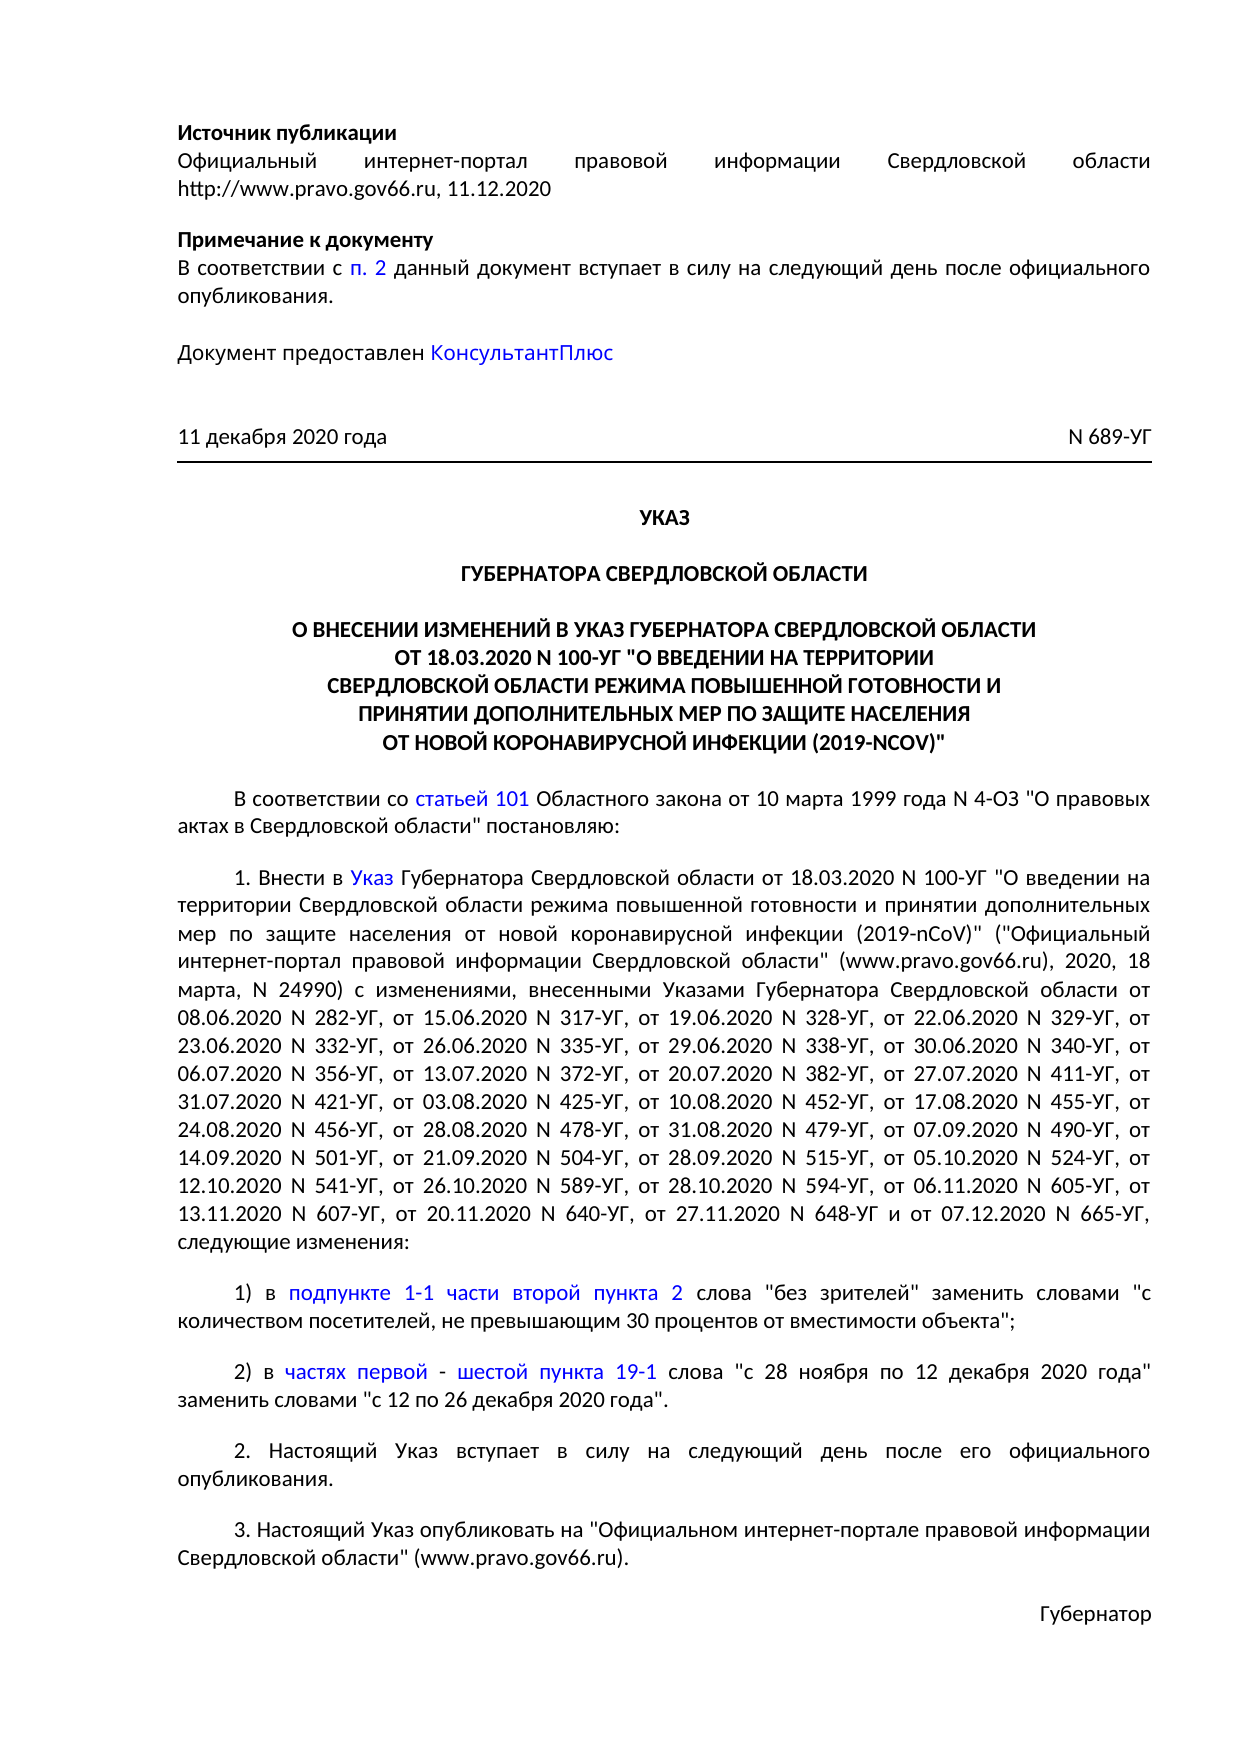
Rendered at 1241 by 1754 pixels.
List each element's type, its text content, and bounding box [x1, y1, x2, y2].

text 2. Настоящий Указ вступает в силу на следующий день после его официального опубликования. [177, 1436, 1152, 1492]
text В соответствии с п. 2 данный документ вступает в силу на следующий день после официального опубликования. [177, 253, 1152, 309]
title ОТ НОВОЙ КОРОНАВИРУСНОЙ ИНФЕКЦИИ (2019-NCOV)" [177, 728, 1152, 756]
title СВЕРДЛОВСКОЙ ОБЛАСТИ РЕЖИМА ПОВЫШЕННОЙ ГОТОВНОСТИ И [177, 672, 1152, 699]
title ОТ 18.03.2020 N 100-УГ "О ВВЕДЕНИИ НА ТЕРРИТОРИИ [177, 643, 1152, 672]
text Официальный интернет-портал правовой информации Свердловской области http://www.pravo.gov66.ru, 11.12.2020 [177, 146, 1152, 202]
table_header 11 декабря 2020 года [177, 423, 664, 451]
table_header N 689-УГ [664, 423, 1152, 451]
title О ВНЕСЕНИИ ИЗМЕНЕНИЙ В УКАЗ ГУБЕРНАТОРА СВЕРДЛОВСКОЙ ОБЛАСТИ [177, 616, 1152, 643]
text Губернатор [177, 1599, 1152, 1627]
text В соответствии со статьей 101 Областного закона от 10 марта 1999 года N 4-ОЗ "О правовых актах в Свердловской области" постановляю: [177, 784, 1152, 840]
text 1) в подпункте 1-1 части второй пункта 2 слова "без зрителей" заменить словами "с количеством посетителей, не превышающим 30 процентов от вместимости объекта"; [177, 1278, 1152, 1334]
text 2) в частях первой - шестой пункта 19-1 слова "с 28 ноября по 12 декабря 2020 года" заменить словами "с 12 по 26 декабря 2020 года". [177, 1357, 1152, 1413]
text 3. Настоящий Указ опубликовать на "Официальном интернет-портале правовой информации Свердловской области" (www.pravo.gov66.ru). [177, 1515, 1152, 1571]
text Источник публикации [177, 118, 1152, 146]
title УКАЗ [177, 503, 1152, 531]
text 1. Внести в Указ Губернатора Свердловской области от 18.03.2020 N 100-УГ "О введении на территории Свердловской области режима повышенной готовности и принятии дополнительных мер по защите населения от новой коронавирусной инфекции (2019-nCoV)" ("Официальный интернет-портал правовой информации Свердловской области" (www.pravo.gov66.ru), 2020, 18 марта, N 24990) с изменениями, внесенными Указами Губернатора Свердловской области от 08.06.2020 N 282-УГ, от 15.06.2020 N 317-УГ, от 19.06.2020 N 328-УГ, от 22.06.2020 N 329-УГ, от 23.06.2020 N 332-УГ, от 26.06.2020 N 335-УГ, от 29.06.2020 N 338-УГ, от 30.06.2020 N 340-УГ, от 06.07.2020 N 356-УГ, от 13.07.2020 N 372-УГ, от 20.07.2020 N 382-УГ, от 27.07.2020 N 411-УГ, от 31.07.2020 N 421-УГ, от 03.08.2020 N 425-УГ, от 10.08.2020 N 452-УГ, от 17.08.2020 N 455-УГ, от 24.08.2020 N 456-УГ, от 28.08.2020 N 478-УГ, от 31.08.2020 N 479-УГ, от 07.09.2020 N 490-УГ, от 14.09.2020 N 501-УГ, от 21.09.2020 N 504-УГ, от 28.09.2020 N 515-УГ, от 05.10.2020 N 524-УГ, от 12.10.2020 N 541-УГ, от 26.10.2020 N 589-УГ, от 28.10.2020 N 594-УГ, от 06.11.2020 N 605-УГ, от 13.11.2020 N 607-УГ, от 20.11.2020 N 640-УГ, от 27.11.2020 N 648-УГ и от 07.12.2020 N 665-УГ, следующие изменения: [177, 863, 1152, 1255]
text Примечание к документу [177, 225, 1152, 253]
title ГУБЕРНАТОРА СВЕРДЛОВСКОЙ ОБЛАСТИ [177, 559, 1152, 587]
title Документ предоставлен КонсультантПлюс [177, 338, 1152, 394]
title ПРИНЯТИИ ДОПОЛНИТЕЛЬНЫХ МЕР ПО ЗАЩИТЕ НАСЕЛЕНИЯ [177, 699, 1152, 728]
